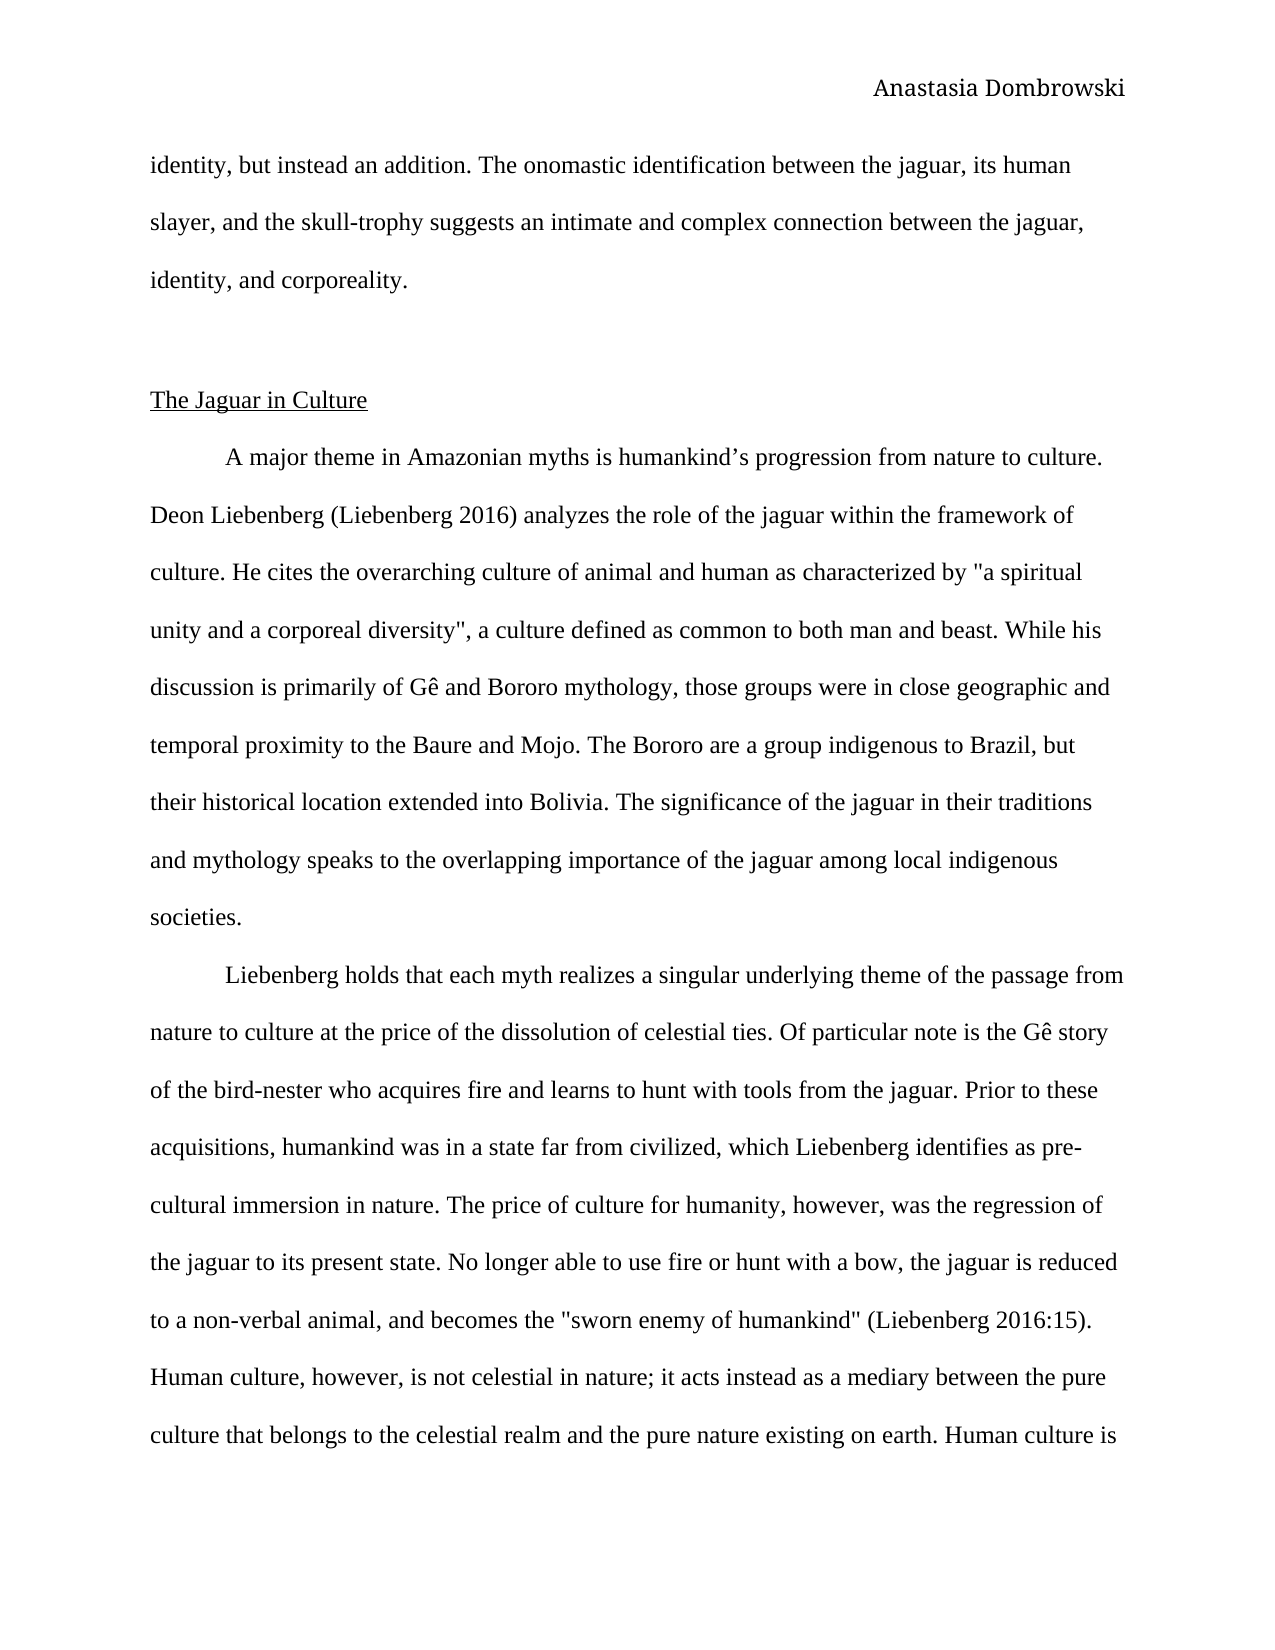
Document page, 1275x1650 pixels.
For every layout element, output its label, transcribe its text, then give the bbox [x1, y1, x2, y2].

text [150, 960, 1125, 1449]
text The Jaguar in Culture [150, 385, 1125, 414]
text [150, 150, 1125, 294]
text A major theme in Amazonian myths is humankind’s progression from nature to culture. Deon Liebenberg (Liebenberg 2016) analyzes the role of the jaguar within the framework of culture. He cites the overarching culture of animal and human as characterized by "a spiritual unity and a corporeal diversity", a culture defined as common to both man and beast. While his discussion is primarily of Gê and Bororo mythology, those groups were in close geographic and temporal proximity to the Baure and Mojo. The Bororo are a group indigenous to Brazil, but their historical location extended into Bolivia. The significance of the jaguar in their traditions and mythology speaks to the overlapping importance of the jaguar among local indigenous societies. [150, 442, 1125, 931]
